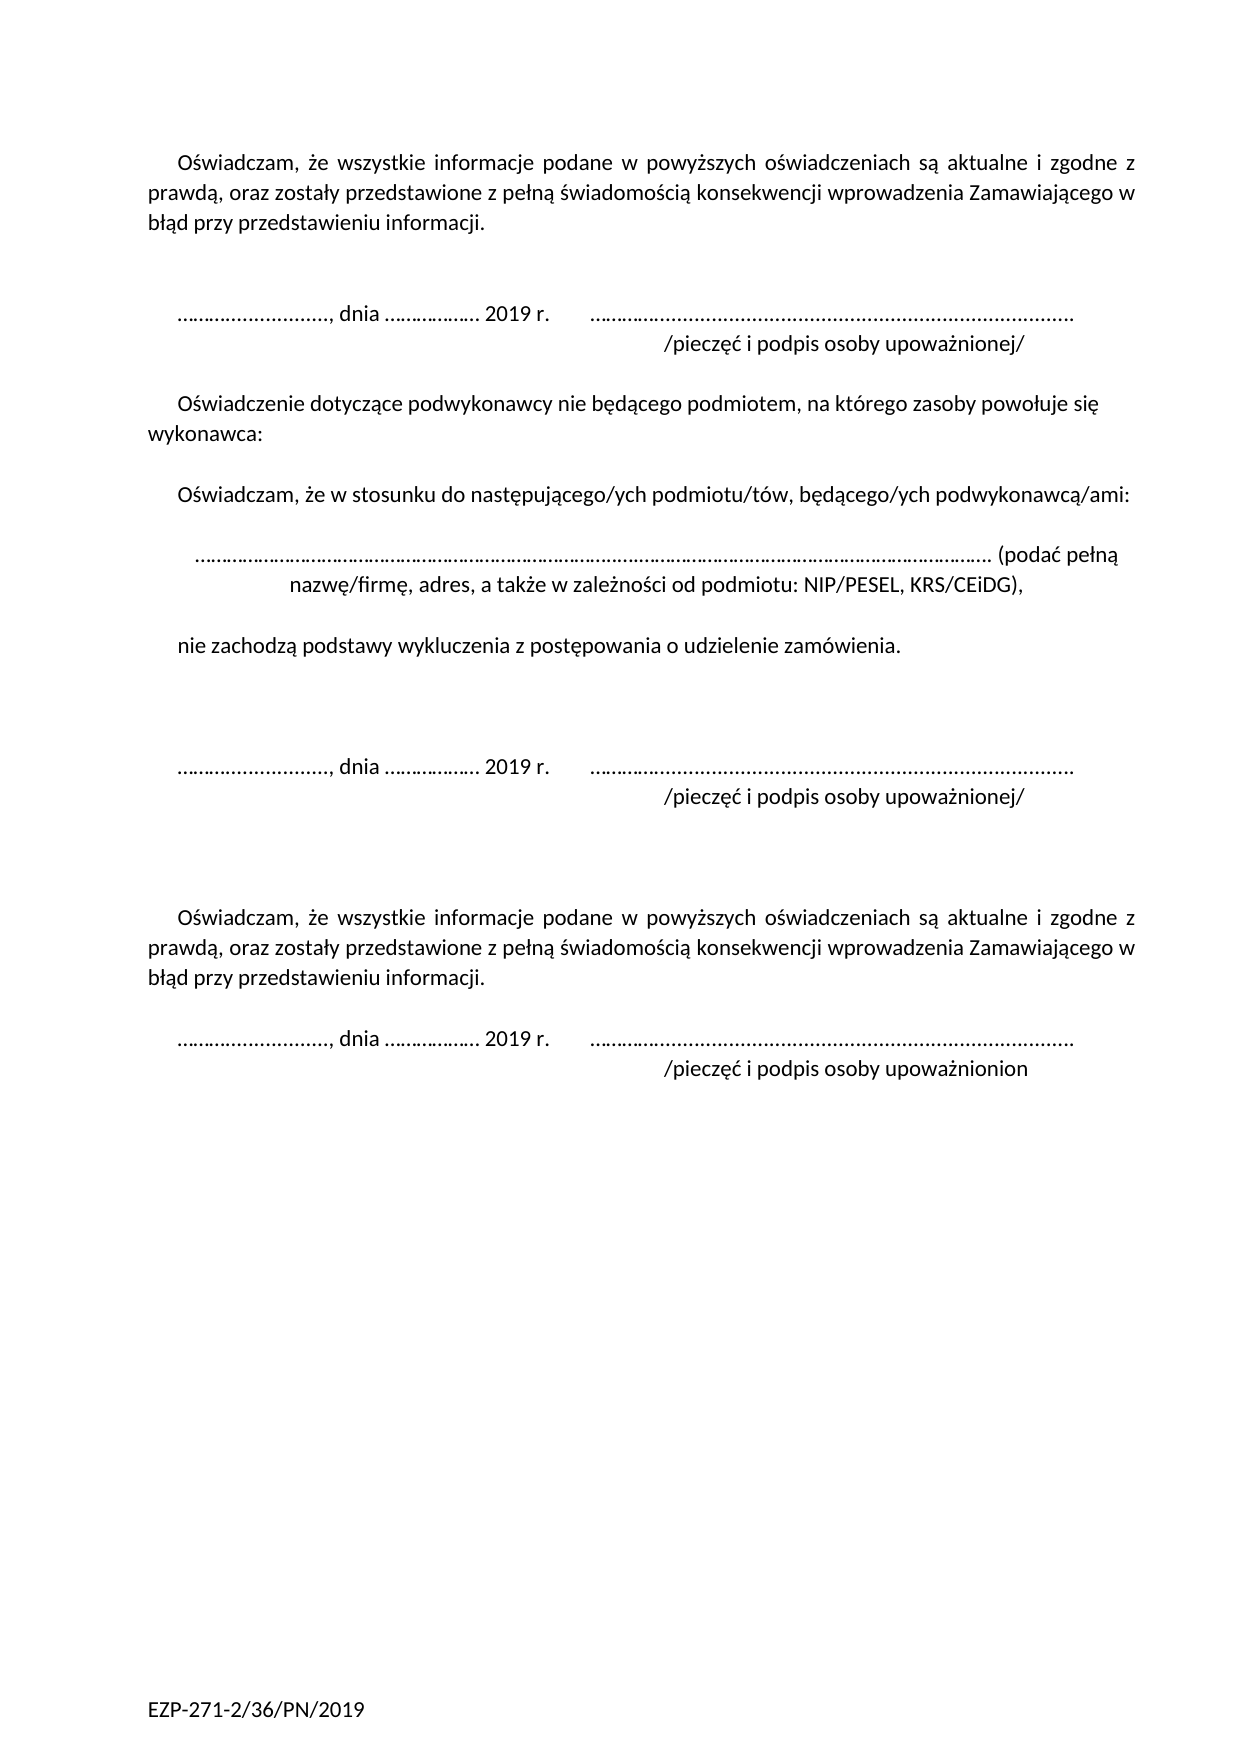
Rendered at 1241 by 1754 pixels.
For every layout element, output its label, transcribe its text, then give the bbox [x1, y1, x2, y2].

text Oświadczam, że wszystkie informacje podane w powyższych oświadczeniach są aktualne i zgodne z prawdą, oraz zostały przedstawione z pełną świadomością konsekwencji wprowadzenia Zamawiającego w błąd przy przedstawieniu informacji. [148, 148, 1137, 236]
text ……….................., dnia ……………… 2019 r. …………......................................................................... [148, 1024, 1137, 1052]
text ……….................., dnia ……………… 2019 r. …………......................................................................... [148, 299, 1137, 327]
text /pieczęć i podpis osoby upoważnionion [590, 1054, 1137, 1082]
text ……………………………………………………………………..….…………………………………………………………. (podać pełną nazwę/firmę, adres, a także w zależności od podmiotu: NIP/PESEL, KRS/CEiDG), [177, 540, 1137, 599]
text /pieczęć i podpis osoby upoważnionej/ [590, 329, 1137, 357]
text Oświadczenie dotyczące podwykonawcy nie będącego podmiotem, na którego zasoby powołuje się wykonawca: [148, 389, 1137, 448]
text /pieczęć i podpis osoby upoważnionej/ [590, 782, 1137, 810]
text nie zachodzą podstawy wykluczenia z postępowania o udzielenie zamówienia. [148, 631, 1137, 659]
text Oświadczam, że w stosunku do następującego/ych podmiotu/tów, będącego/ych podwykonawcą/ami: [148, 480, 1137, 508]
text Oświadczam, że wszystkie informacje podane w powyższych oświadczeniach są aktualne i zgodne z prawdą, oraz zostały przedstawione z pełną świadomością konsekwencji wprowadzenia Zamawiającego w błąd przy przedstawieniu informacji. [148, 903, 1137, 991]
text ……….................., dnia ……………… 2019 r. …………......................................................................... [148, 752, 1137, 780]
